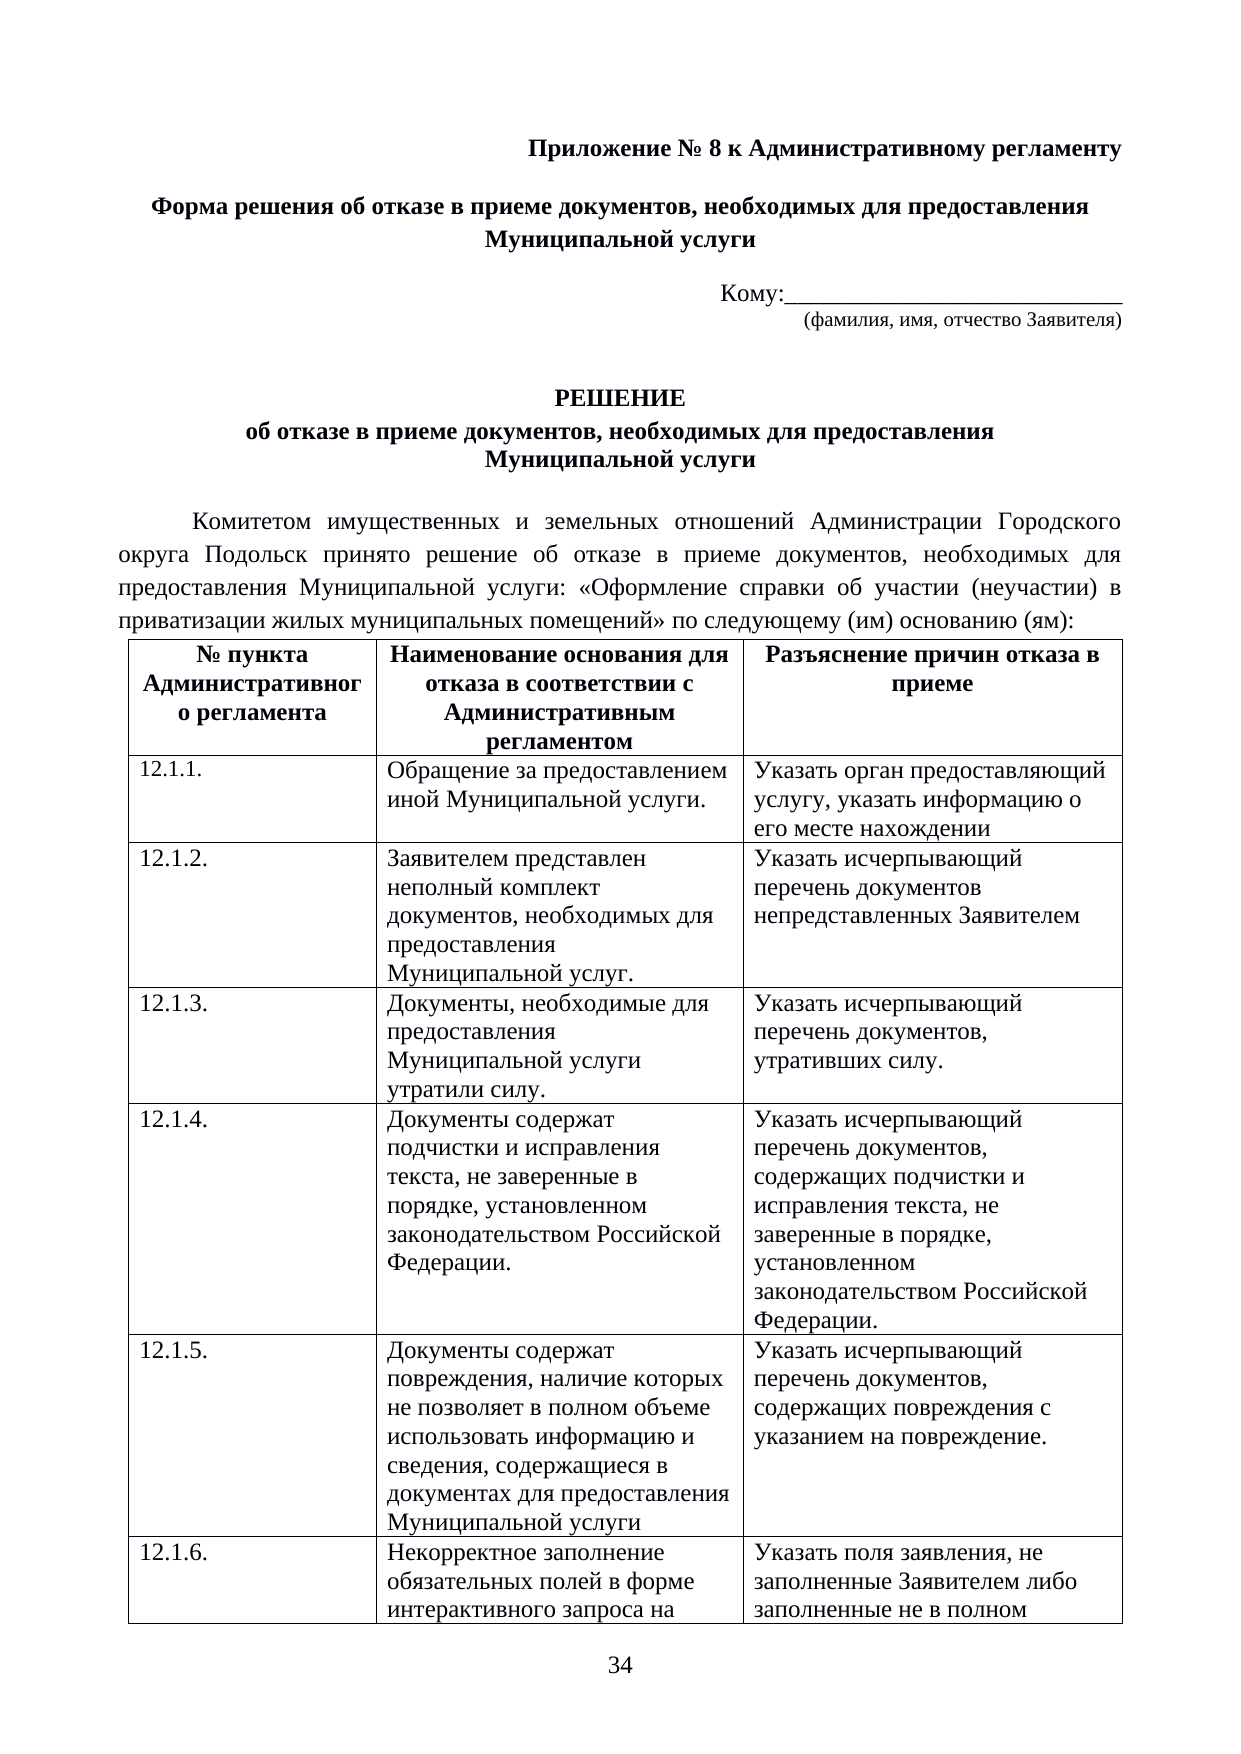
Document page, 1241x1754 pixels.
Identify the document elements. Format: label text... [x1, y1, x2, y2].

table_cell Указать исчерпывающий перечень документов, содержащих подчистки и исправления текста, не заверенные в порядке, установленном законодательством Российской Федерации. [744, 1104, 1122, 1334]
table_cell 12.1.3. [129, 988, 376, 1103]
text РЕШЕНИЕ [118, 383, 1122, 412]
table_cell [744, 1537, 1122, 1623]
table_header № пункта Административного регламента [129, 640, 376, 754]
table_cell Заявителем представлен неполный комплект документов, необходимых для предоставления Муниципальной услуг. [377, 843, 743, 987]
table_cell 12.1.6. [129, 1537, 376, 1623]
text Форма решения об отказе в приеме документов, необходимых для предоставления Муниципальной услуги [118, 191, 1122, 253]
table_cell Документы, необходимые для предоставления Муниципальной услуги утратили силу. [377, 988, 743, 1103]
table_header Наименование основания для отказа в соответствии с Административным регламентом [377, 640, 743, 754]
table_header Разъяснение причин отказа в приеме [744, 640, 1122, 754]
table_cell 12.1.4. [129, 1104, 376, 1334]
table_cell Указать исчерпывающий перечень документов, утративших силу. [744, 988, 1122, 1103]
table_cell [377, 1537, 743, 1623]
text Кому:___________________________ [118, 278, 1122, 307]
text об отказе в приеме документов, необходимых для предоставления [118, 416, 1122, 444]
table_cell 12.1.1. [129, 756, 376, 842]
table_cell Документы содержат подчистки и исправления текста, не заверенные в порядке, установленном законодательством Российской Федерации. [377, 1104, 743, 1334]
table_cell 12.1.2. [129, 843, 376, 987]
table_cell Указать орган предоставляющий услугу, указать информацию о его месте нахождении [744, 756, 1122, 842]
table_cell Указать исчерпывающий перечень документов, содержащих повреждения с указанием на повреждение. [744, 1335, 1122, 1536]
text Комитетом имущественных и земельных отношений Администрации Городского округа Подольск принято решение об отказе в приеме документов, необходимых для предоставления Муниципальной услуги: «Оформление справки об участии (неучастии) в приватизации жилых муниципальных помещений» по следующему (им) основанию (ям): [118, 506, 1122, 634]
table_cell Указать исчерпывающий перечень документов непредставленных Заявителем [744, 843, 1122, 987]
table_cell 12.1.5. [129, 1335, 376, 1536]
table_cell Обращение за предоставлением иной Муниципальной услуги. [377, 756, 743, 842]
text (фамилия, имя, отчество Заявителя) [694, 307, 1122, 331]
subtitle Приложение № 8 к Административному регламенту [118, 133, 1122, 162]
text Муниципальной услуги [118, 444, 1122, 473]
table_cell Документы содержат повреждения, наличие которых не позволяет в полном объеме использовать информацию и сведения, содержащиеся в документах для предоставления Муниципальной услуги [377, 1335, 743, 1536]
